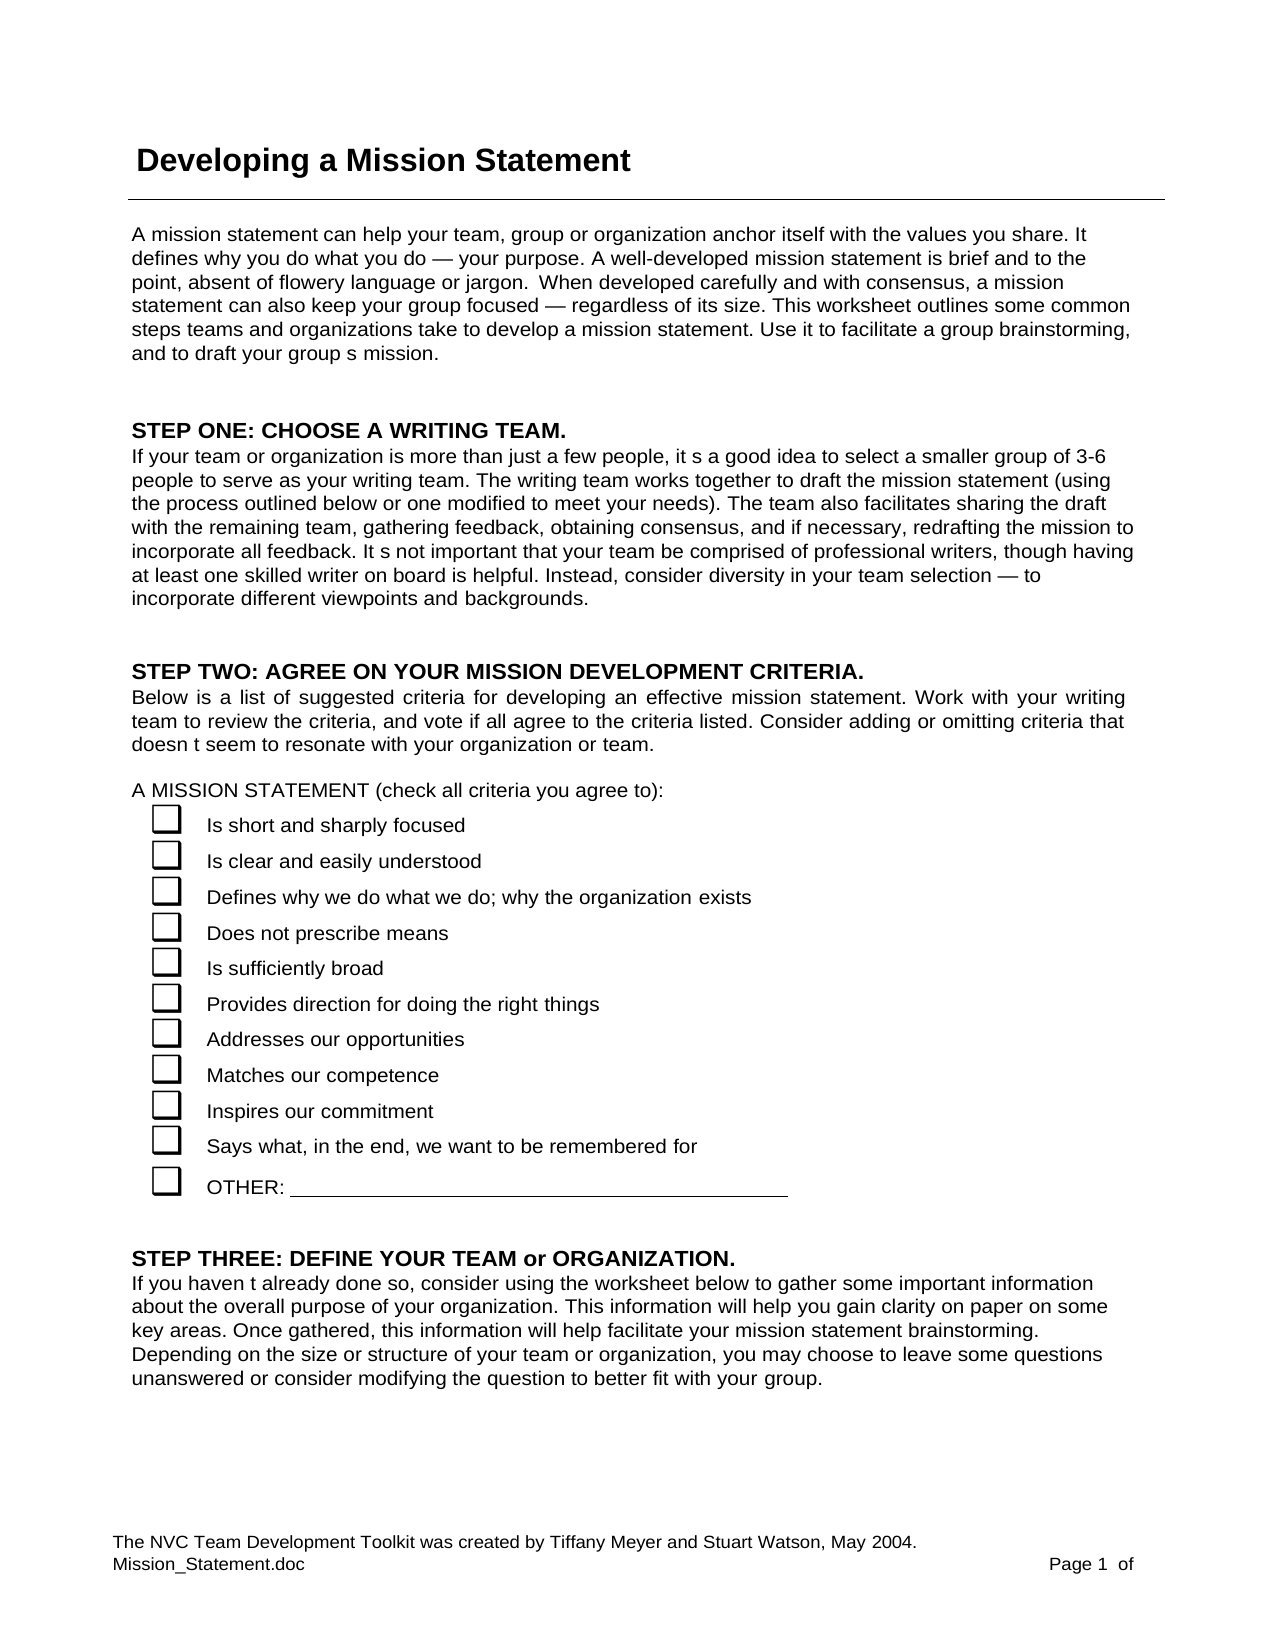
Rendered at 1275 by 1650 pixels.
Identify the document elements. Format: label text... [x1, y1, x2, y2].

list Does not prescribe means [150, 911, 1175, 947]
list Provides direction for doing the right things [150, 983, 1175, 1018]
text A MISSION STATEMENT (check all criteria you agree to): [131, 781, 1175, 801]
subtitle STEP THREE: DEFINE YOUR TEAM or ORGANIZATION. [131, 1245, 1175, 1271]
text Below is a list of suggested criteria for developing an effective mission statement. Work with your writing team to review the criteria, and vote if all agree to the criteria listed. Consider adding or omitting criteria that doesn t seem to resonate with your organization or team. [131, 686, 1125, 756]
list OTHER: [150, 1161, 1175, 1203]
list Is clear and easily understood [150, 840, 1175, 876]
list Is short and sharply focused [150, 801, 1175, 840]
list Addresses our opportunities [150, 1018, 1175, 1054]
text Developing a Mission Statement [136, 141, 1175, 178]
list Defines why we do what we do; why the organization exists [150, 876, 1175, 911]
text If you haven t already done so, consider using the worksheet below to gather some important information about the overall purpose of your organization. This information will help you gain clarity on paper on some key areas. Once gathered, this information will help facilitate your mission statement brainstorming. Depending on the size or structure of your team or organization, you may choose to leave some questions unanswered or consider modifying the question to better fit with your group. [131, 1271, 1142, 1389]
text A mission statement can help your team, group or organization anchor itself with the values you share. It defines why you do what you do — your purpose. A well-developed mission statement is brief and to the point, absent of flowery language or jargon. When developed carefully and with consensus, a mission statement can also keep your group focused — regardless of its size. This worksheet outlines some common steps teams and organizations take to develop a mission statement. Use it to facilitate a group brainstorming, and to draft your group s mission. [131, 223, 1142, 364]
list Inspires our commitment [150, 1090, 1175, 1125]
text If your team or organization is more than just a few people, it s a good idea to select a smaller group of 3-6 people to serve as your writing team. The writing team works together to draft the mission statement (using the process outlined below or one modified to meet your needs). The team also facilitates sharing the draft with the remaining team, gathering feedback, obtaining consensus, and if necessary, redrafting the mission to incorporate all feedback. It s not important that your team be comprised of professional writers, though having at least one skilled writer on board is helpful. Instead, consider diversity in your team selection — to incorporate different viewpoints and backgrounds. [131, 445, 1140, 610]
list Says what, in the end, we want to be remembered for [150, 1125, 1175, 1161]
subtitle STEP TWO: AGREE ON YOUR MISSION DEVELOPMENT CRITERIA. [131, 659, 1175, 684]
list Is sufficiently broad [150, 947, 1175, 983]
list Matches our competence [150, 1054, 1175, 1090]
subtitle STEP ONE: CHOOSE A WRITING TEAM. [131, 418, 1175, 443]
